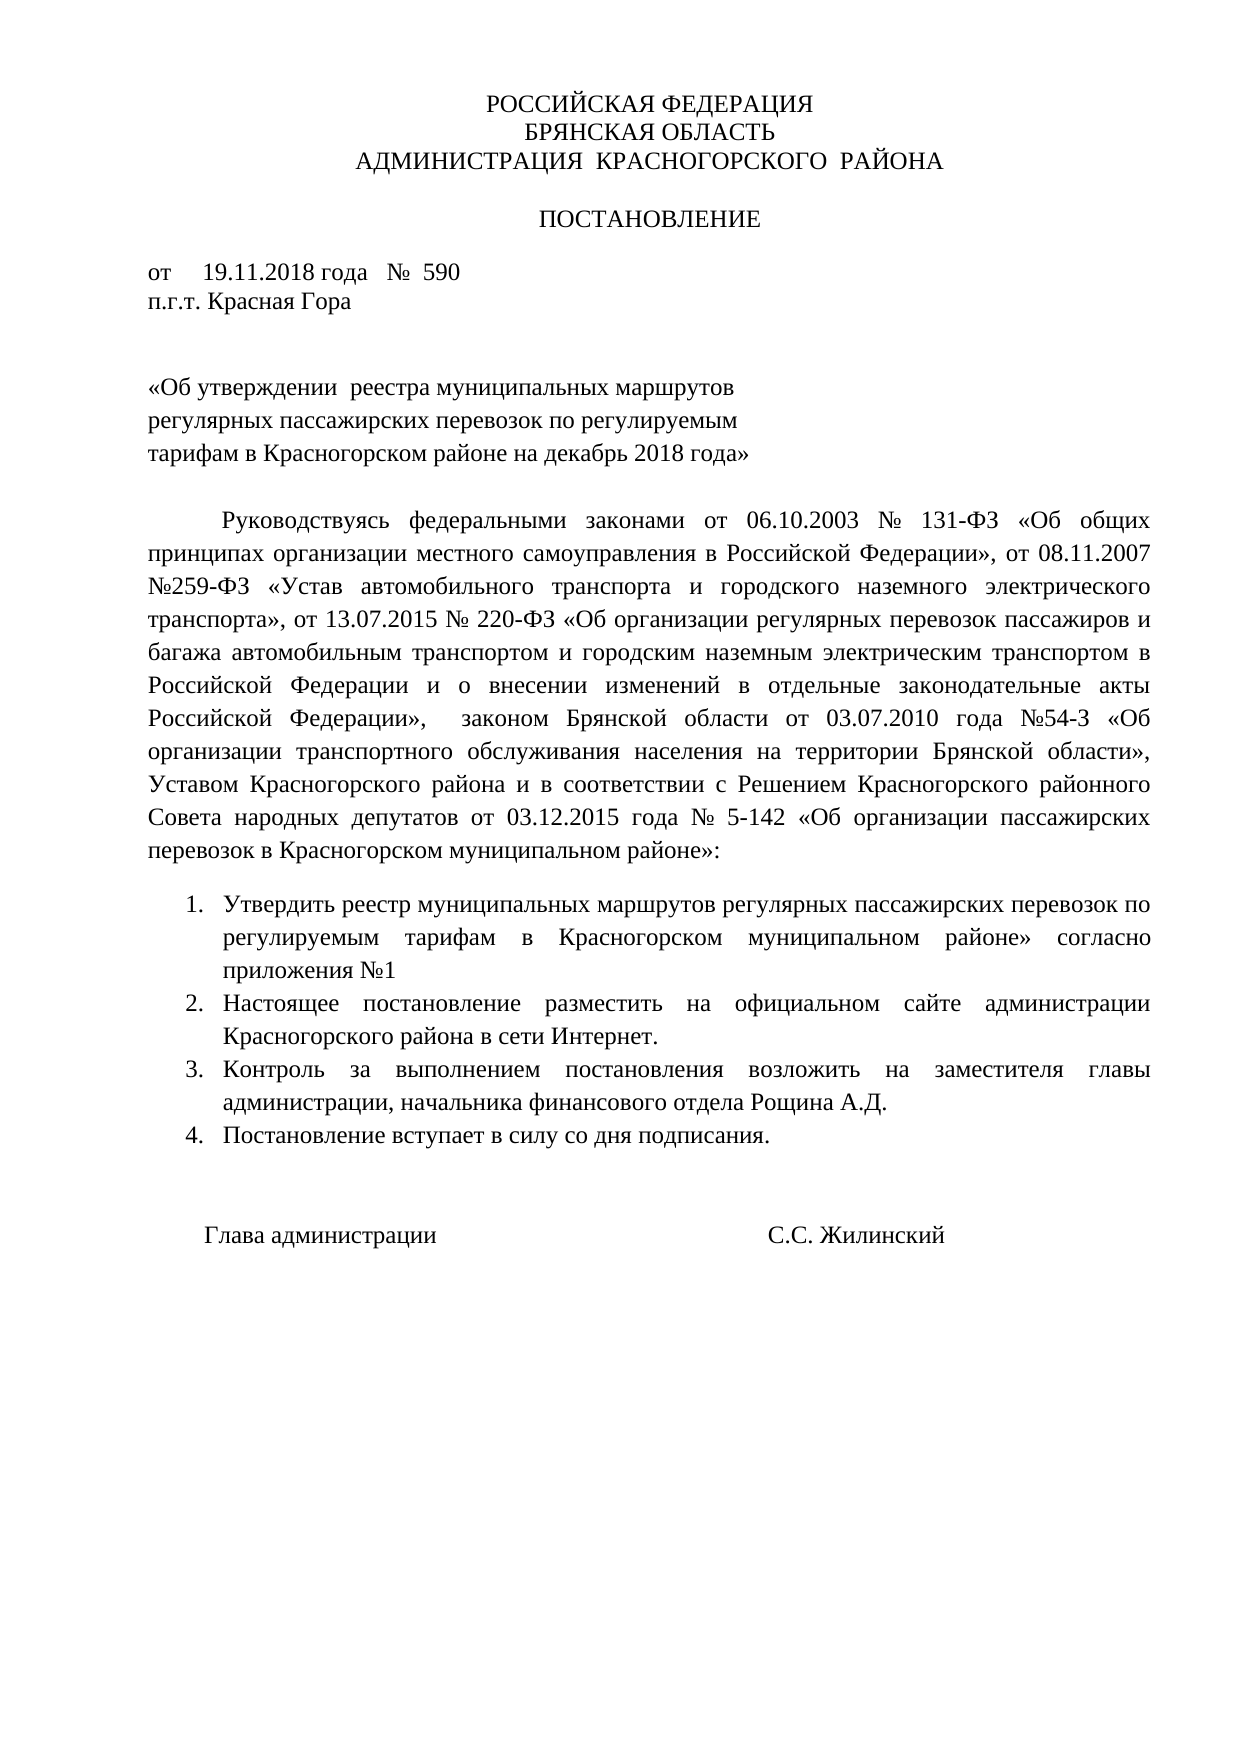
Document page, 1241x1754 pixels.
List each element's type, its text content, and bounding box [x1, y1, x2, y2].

text тарифам в Красногорском районе на декабрь 2018 года» [148, 438, 1152, 467]
list Контроль за выполнением постановления возложить на заместителя главы администрации, начальника финансового отдела Рощина А.Д. [185, 1054, 1152, 1116]
text Глава администрации С.С. Жилинский [148, 1220, 1141, 1249]
list Постановление вступает в силу со дня подписания. [185, 1120, 1152, 1149]
text п.г.т. Красная Гора [148, 286, 1144, 315]
text регулярных пассажирских перевозок по регулируемым [148, 406, 1152, 434]
text БРЯНСКАЯ ОБЛАСТЬ [148, 117, 1152, 146]
text Руководствуясь федеральными законами от 06.10.2003 № 131-ФЗ «Об общих принципах организации местного самоуправления в Российской Федерации», от 08.11.2007 №259-ФЗ «Устав автомобильного транспорта и городского наземного электрического транспорта», от 13.07.2015 № 220-ФЗ «Об организации регулярных перевозок пассажиров и багажа автомобильным транспортом и городским наземным электрическим транспортом в Российской Федерации и о внесении изменений в отдельные законодательные акты Российской Федерации», законом Брянской области от 03.07.2010 года №54-З «Об организации транспортного обслуживания населения на территории Брянской области», Уставом Красногорского района и в соответствии с Решением Красногорского районного Совета народных депутатов от 03.12.2015 года № 5-142 «Об организации пассажирских перевозок в Красногорском муниципальном районе»: [148, 505, 1152, 864]
list Утвердить реестр муниципальных маршрутов регулярных пассажирских перевозок по регулируемым тарифам в Красногорском муниципальном районе» согласно приложения №1 [185, 889, 1152, 984]
text от 19.11.2018 года № 590 [148, 257, 1144, 286]
text АДМИНИСТРАЦИЯ КРАСНОГОРСКОГО РАЙОНА [148, 146, 1152, 175]
list Настоящее постановление разместить на официальном сайте администрации Красногорского района в сети Интернет. [185, 988, 1152, 1050]
text ПОСТАНОВЛЕНИЕ [148, 204, 1152, 232]
text РОССИЙСКАЯ ФЕДЕРАЦИЯ [148, 89, 1152, 117]
text «Об утверждении реестра муниципальных маршрутов [148, 372, 1152, 401]
